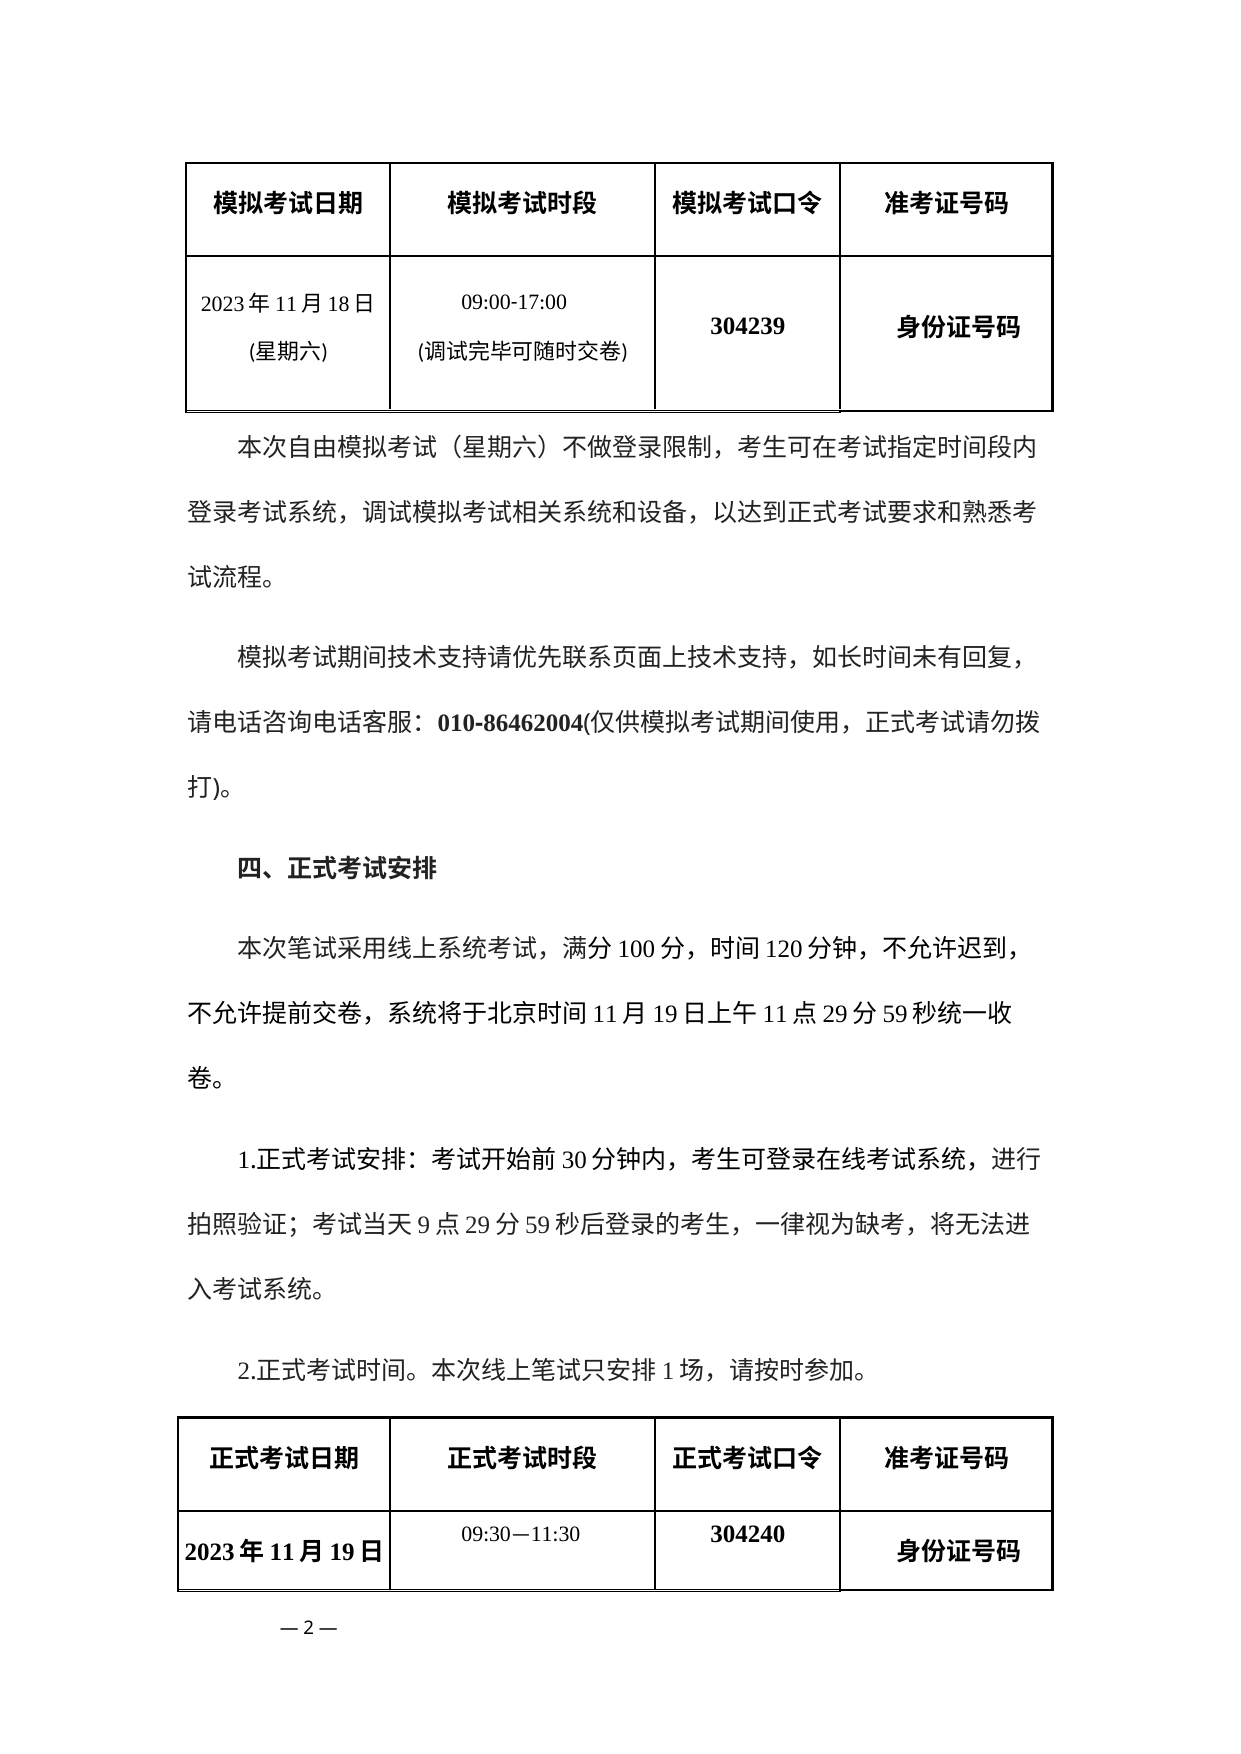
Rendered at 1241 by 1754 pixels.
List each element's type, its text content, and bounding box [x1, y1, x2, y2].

table_cell 304240 [656, 1512, 839, 1589]
table_cell 2023年11月19日 (星期日) [179, 1512, 389, 1589]
table_header 模拟考试日期 [187, 164, 389, 255]
table_header 正式考试时段 [391, 1419, 654, 1509]
table_header 正式考试口令 [656, 1419, 839, 1509]
text 模拟考试期间技术支持请优先联系页面上技术支持，如长时间未有回复，请电话咨询电话客服：010-86462004(仅供模拟考试期间使用，正式考试请勿拨打)。 [187, 623, 1053, 818]
table_header 模拟考试口令 [656, 164, 839, 255]
table_header 准考证号码 [841, 164, 1051, 255]
table_cell 身份证号码 [841, 257, 1051, 409]
text 本次笔试采用线上系统考试，满分100分，时间120分钟，不允许迟到，不允许提前交卷，系统将于北京时间11月19日上午11点29分59秒统一收卷。 [187, 914, 1053, 1109]
table_cell 2023年11月18日 (星期六) [187, 257, 389, 409]
table_cell 304239 [656, 257, 839, 409]
table_header 准考证号码 [841, 1419, 1051, 1509]
text 2.正式考试时间。本次线上笔试只安排1场，请按时参加。 [187, 1336, 1053, 1401]
text 1.正式考试安排：考试开始前30分钟内，考生可登录在线考试系统，进行拍照验证；考试当天9点29分59秒后登录的考生，一律视为缺考，将无法进入考试系统。 [187, 1125, 1053, 1320]
table_cell 身份证号码 [841, 1512, 1051, 1589]
text 四、正式考试安排 [187, 834, 1053, 899]
table_header 模拟考试时段 [391, 164, 654, 255]
table_cell 09:00-17:00 (调试完毕可随时交卷) [391, 257, 654, 409]
table_header 正式考试日期 [179, 1419, 389, 1509]
text 本次自由模拟考试（星期六）不做登录限制，考生可在考试指定时间段内登录考试系统，调试模拟考试相关系统和设备，以达到正式考试要求和熟悉考试流程。 [187, 413, 1053, 608]
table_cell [391, 1512, 654, 1589]
